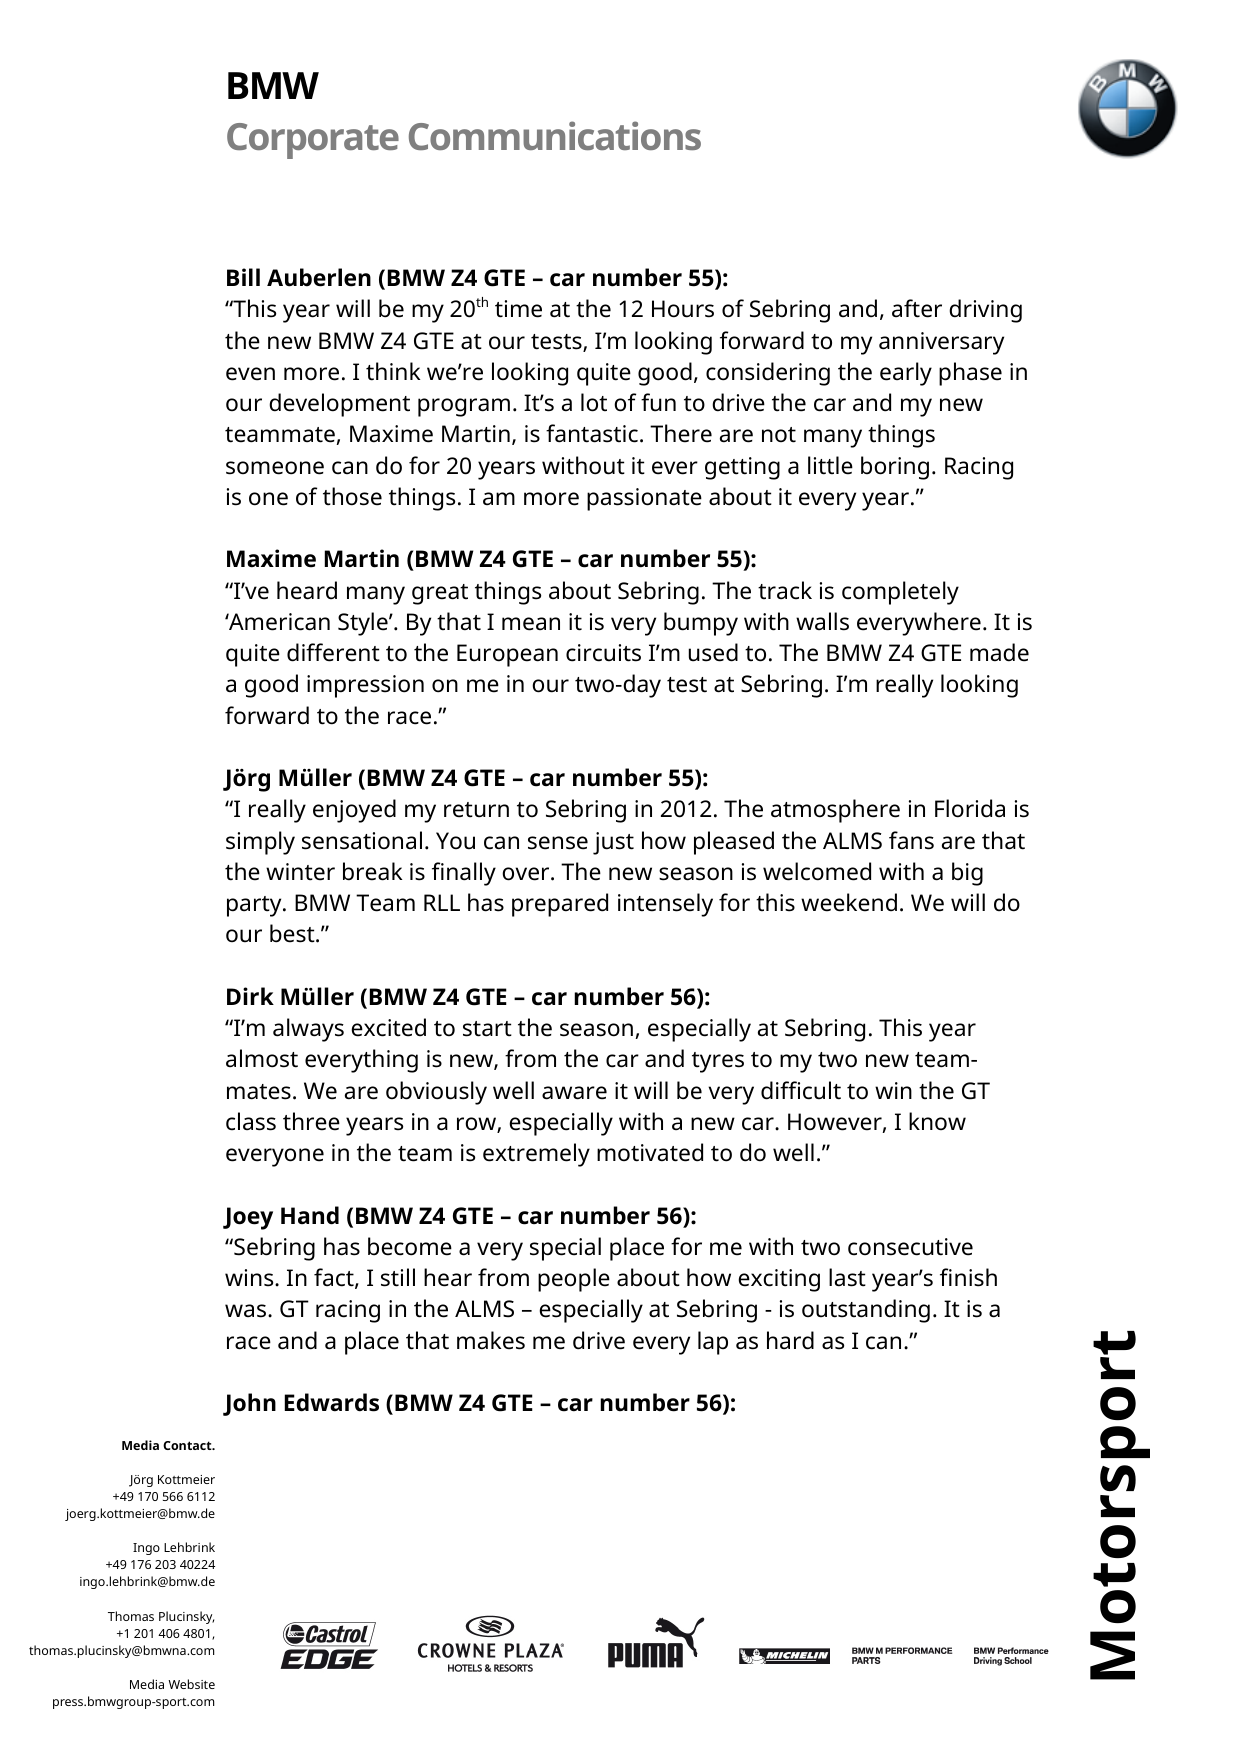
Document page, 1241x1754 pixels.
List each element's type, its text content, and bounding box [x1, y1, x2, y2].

picture [1077, 59, 1178, 159]
text John Edwards (BMW Z4 GTE – car number 56): [225, 1387, 1033, 1418]
text Joey Hand (BMW Z4 GTE – car number 56): [225, 1199, 1033, 1231]
text “This year will be my 20th time at the 12 Hours of Sebring and, after driving the new BMW Z4 GTE at our tests, I’m looking forward to my anniversary even more. I think we’re looking quite good, considering the early phase in our development program. It’s a lot of fun to drive the car and my new teammate, Maxime Martin, is fantastic. There are not many things someone can do for 20 years without it ever getting a little boring. Racing is one of those things. I am more passionate about it every year.” [225, 293, 1033, 512]
text “I really enjoyed my return to Sebring in 2012. The atmosphere in Florida is simply sensational. You can sense just how pleased the ALMS fans are that the winter break is finally over. The new season is welcomed with a big party. BMW Team RLL has prepared intensely for this weekend. We will do our best.” [225, 793, 1033, 949]
text “I’m always excited to start the season, especially at Sebring. This year almost everything is new, from the car and tyres to my two new team-mates. We are obviously well aware it will be very difficult to win the GT class three years in a row, especially with a new car. However, I know everyone in the team is extremely motivated to do well.” [225, 1012, 1033, 1168]
picture [259, 1600, 1067, 1688]
text Bill Auberlen (BMW Z4 GTE – car number 55): [225, 262, 1033, 293]
text Maxime Martin (BMW Z4 GTE – car number 55): [225, 543, 1033, 574]
text Dirk Müller (BMW Z4 GTE – car number 56): [225, 981, 1033, 1012]
text Jörg Müller (BMW Z4 GTE – car number 55): [225, 762, 1033, 793]
text “I’ve heard many great things about Sebring. The track is completely ‘American Style’. By that I mean it is very bumpy with walls everywhere. It is quite different to the European circuits I’m used to. The BMW Z4 GTE made a good impression on me in our two-day test at Sebring. I’m really looking forward to the race.” [225, 574, 1033, 731]
text “Sebring has become a very special place for me with two consecutive wins. In fact, I still hear from people about how exciting last year’s finish was. GT racing in the ALMS – especially at Sebring - is outstanding. It is a race and a place that makes me drive every lap as hard as I can.” [225, 1231, 1033, 1356]
